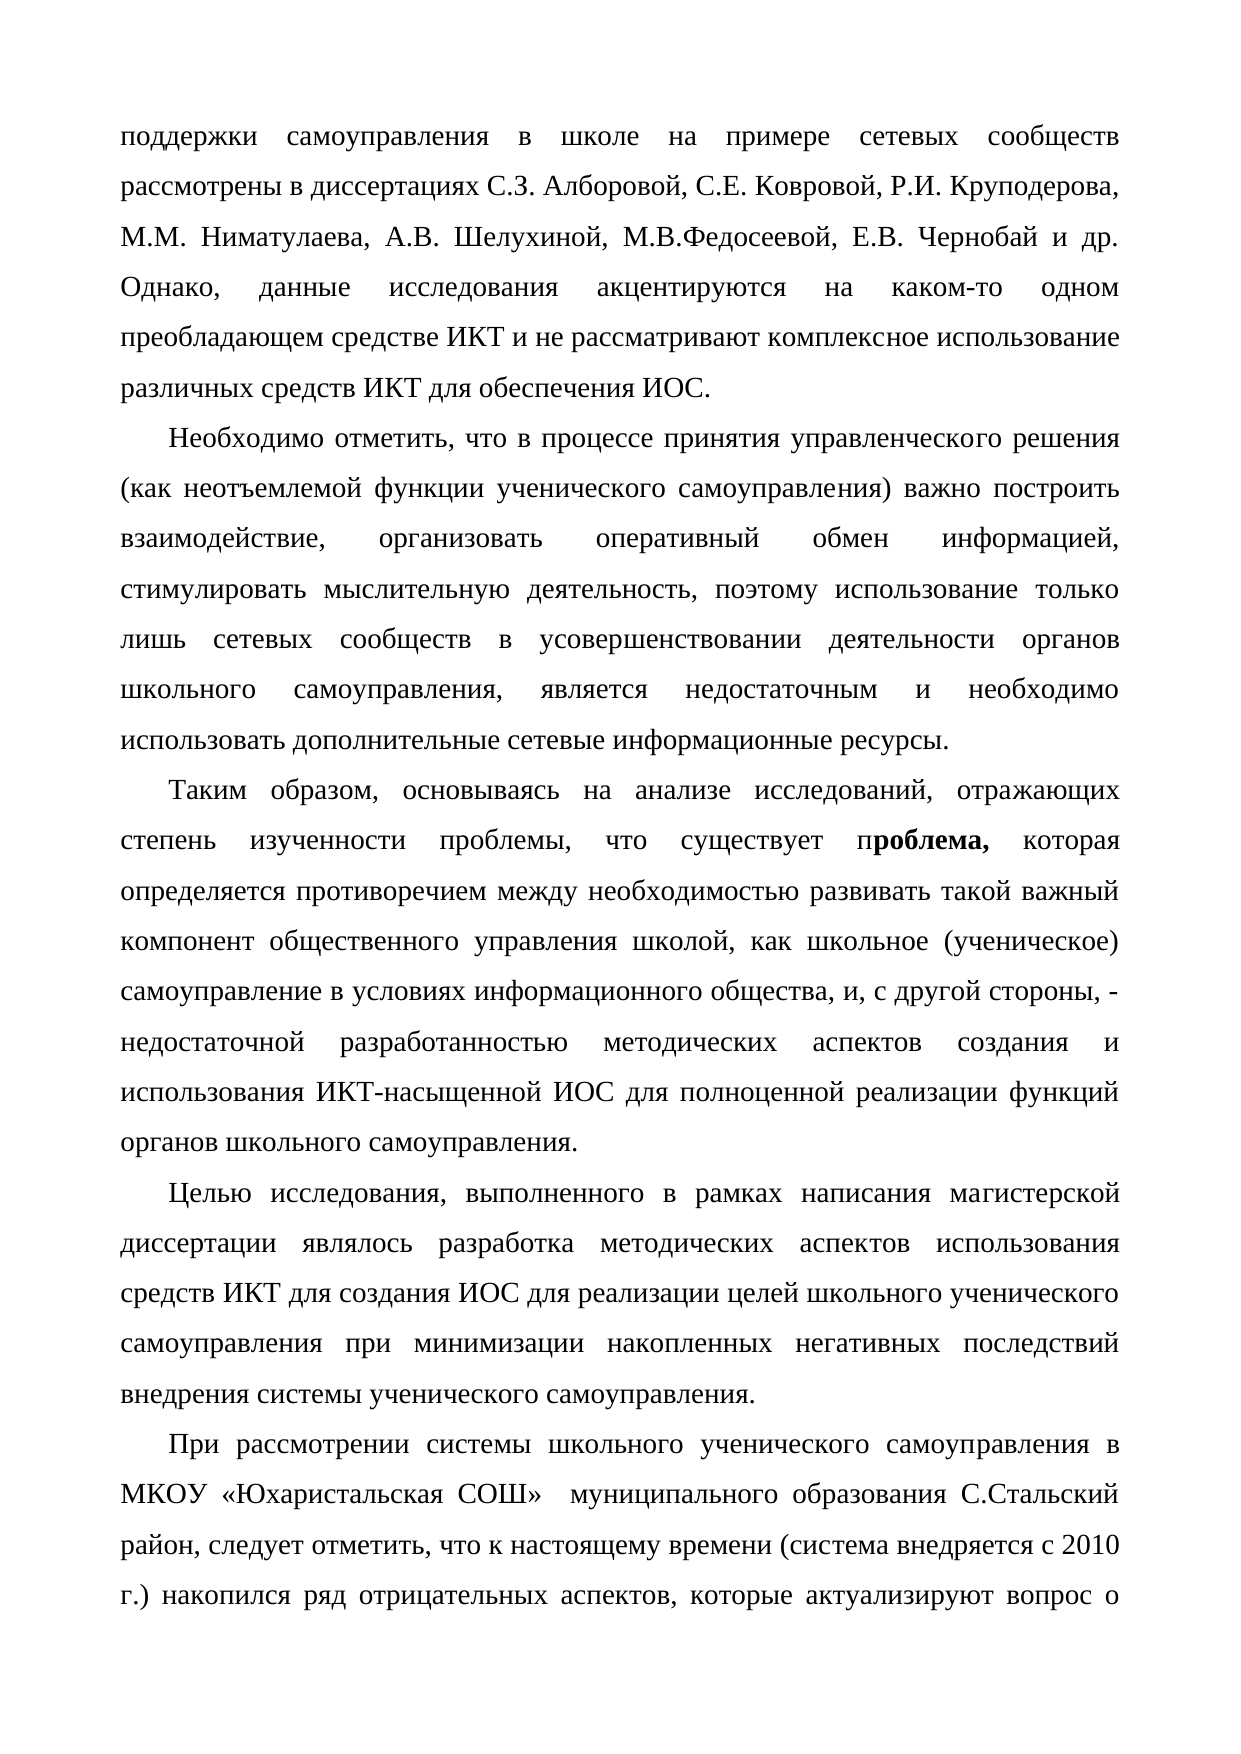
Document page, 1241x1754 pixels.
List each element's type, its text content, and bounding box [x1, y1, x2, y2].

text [120, 1426, 1120, 1611]
text Целью исследования, выполненного в рамках написания магистерской диссертации являлось разработка методических аспектов использования средств ИКТ для создания ИОС для реализации целей школьного ученического самоуправления при минимизации накопленных негативных последствий внедрения системы ученического самоуправления. [120, 1175, 1120, 1409]
text Необходимо отметить, что в процессе принятия управленческого решения (как неотъемлемой функции ученического самоуправления) важно построить взаимодействие, организовать оперативный обмен информацией, стимулировать мыслительную деятельность, поэтому использование только лишь сетевых сообществ в усовершенствовании деятельности органов школьного самоуправления, является недостаточным и необходимо использовать дополнительные сетевые информационные ресурсы. [120, 420, 1120, 755]
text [120, 118, 1120, 403]
text Таким образом, основываясь на анализе исследований, отражающих степень изученности проблемы, что существует проблема, которая определяется противоречием между необходимостью развивать такой важный компонент общественного управления школой, как школьное (ученическое) самоуправление в условиях информационного общества, и, с другой стороны, - недостаточной разработанностью методических аспектов создания и использования ИКТ-насыщенной ИОС для полноценной реализации функций органов школьного самоуправления. [120, 772, 1120, 1158]
